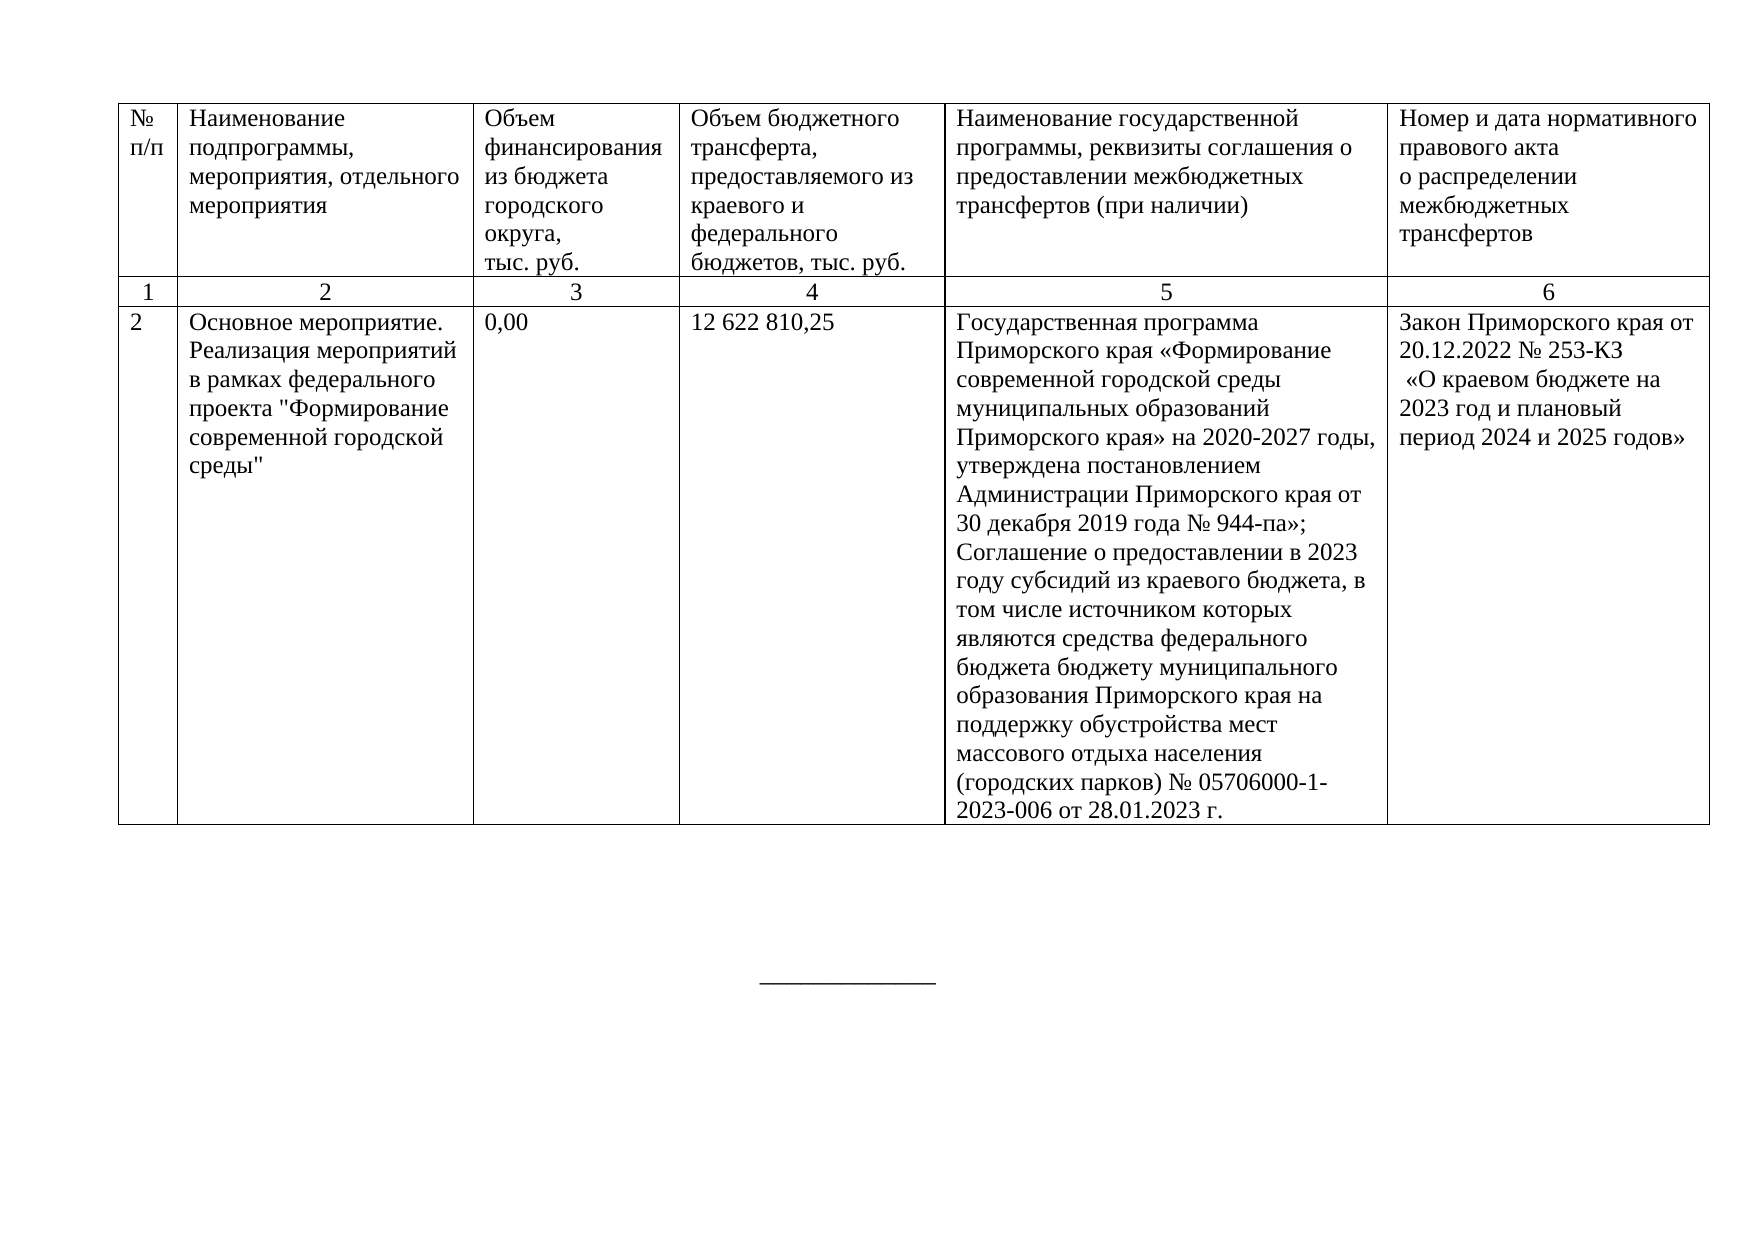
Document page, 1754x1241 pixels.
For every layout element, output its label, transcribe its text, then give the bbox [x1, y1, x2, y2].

table_cell 4 [680, 277, 944, 306]
table_header Наименование подпрограммы, мероприятия, отдельного мероприятия [178, 104, 473, 276]
table_cell 1 [119, 277, 177, 306]
table_cell 0,00 [474, 307, 679, 824]
table_cell 2 [119, 307, 177, 824]
text _____________ [118, 956, 1577, 987]
table_header Наименование государственной программы, реквизиты соглашения о предоставлении межбюджетных трансфертов (при наличии) [946, 104, 1387, 276]
table_cell Государственная программа Приморского края «Формирование современной городской среды муниципальных образований Приморского края» на 2020-2027 годы, утверждена постановлением Администрации Приморского края от 30 декабря 2019 года № 944-па»; Соглашение о предоставлении в 2023 году субсидий из краевого бюджета, в том числе источником которых являются средства федерального бюджета бюджету муниципального образования Приморского края на поддержку обустройства мест массового отдыха населения (городских парков) № 05706000-1-2023-006 от 28.01.2023 г. [946, 307, 1387, 824]
table_header Объем финансирования из бюджета городского округа, тыс. руб. [474, 104, 679, 276]
table_cell 5 [946, 277, 1387, 306]
table_cell 12 622 810,25 [680, 307, 944, 824]
table_header Объем бюджетного трансферта, предоставляемого из краевого и федерального бюджетов, тыс. руб. [680, 104, 944, 276]
table_cell Основное мероприятие. Реализация мероприятий в рамках федерального проекта "Формирование современной городской среды" [178, 307, 473, 824]
table_cell 3 [474, 277, 679, 306]
table_header № п/п [119, 104, 177, 276]
table_cell Закон Приморского края от 20.12.2022 № 253-КЗ «О краевом бюджете на 2023 год и плановый период 2024 и 2025 годов» [1388, 307, 1709, 824]
table_cell 2 [178, 277, 473, 306]
table_header Номер и дата нормативного правового акта о распределении межбюджетных трансфертов [1388, 104, 1709, 276]
table_cell 6 [1388, 277, 1709, 306]
